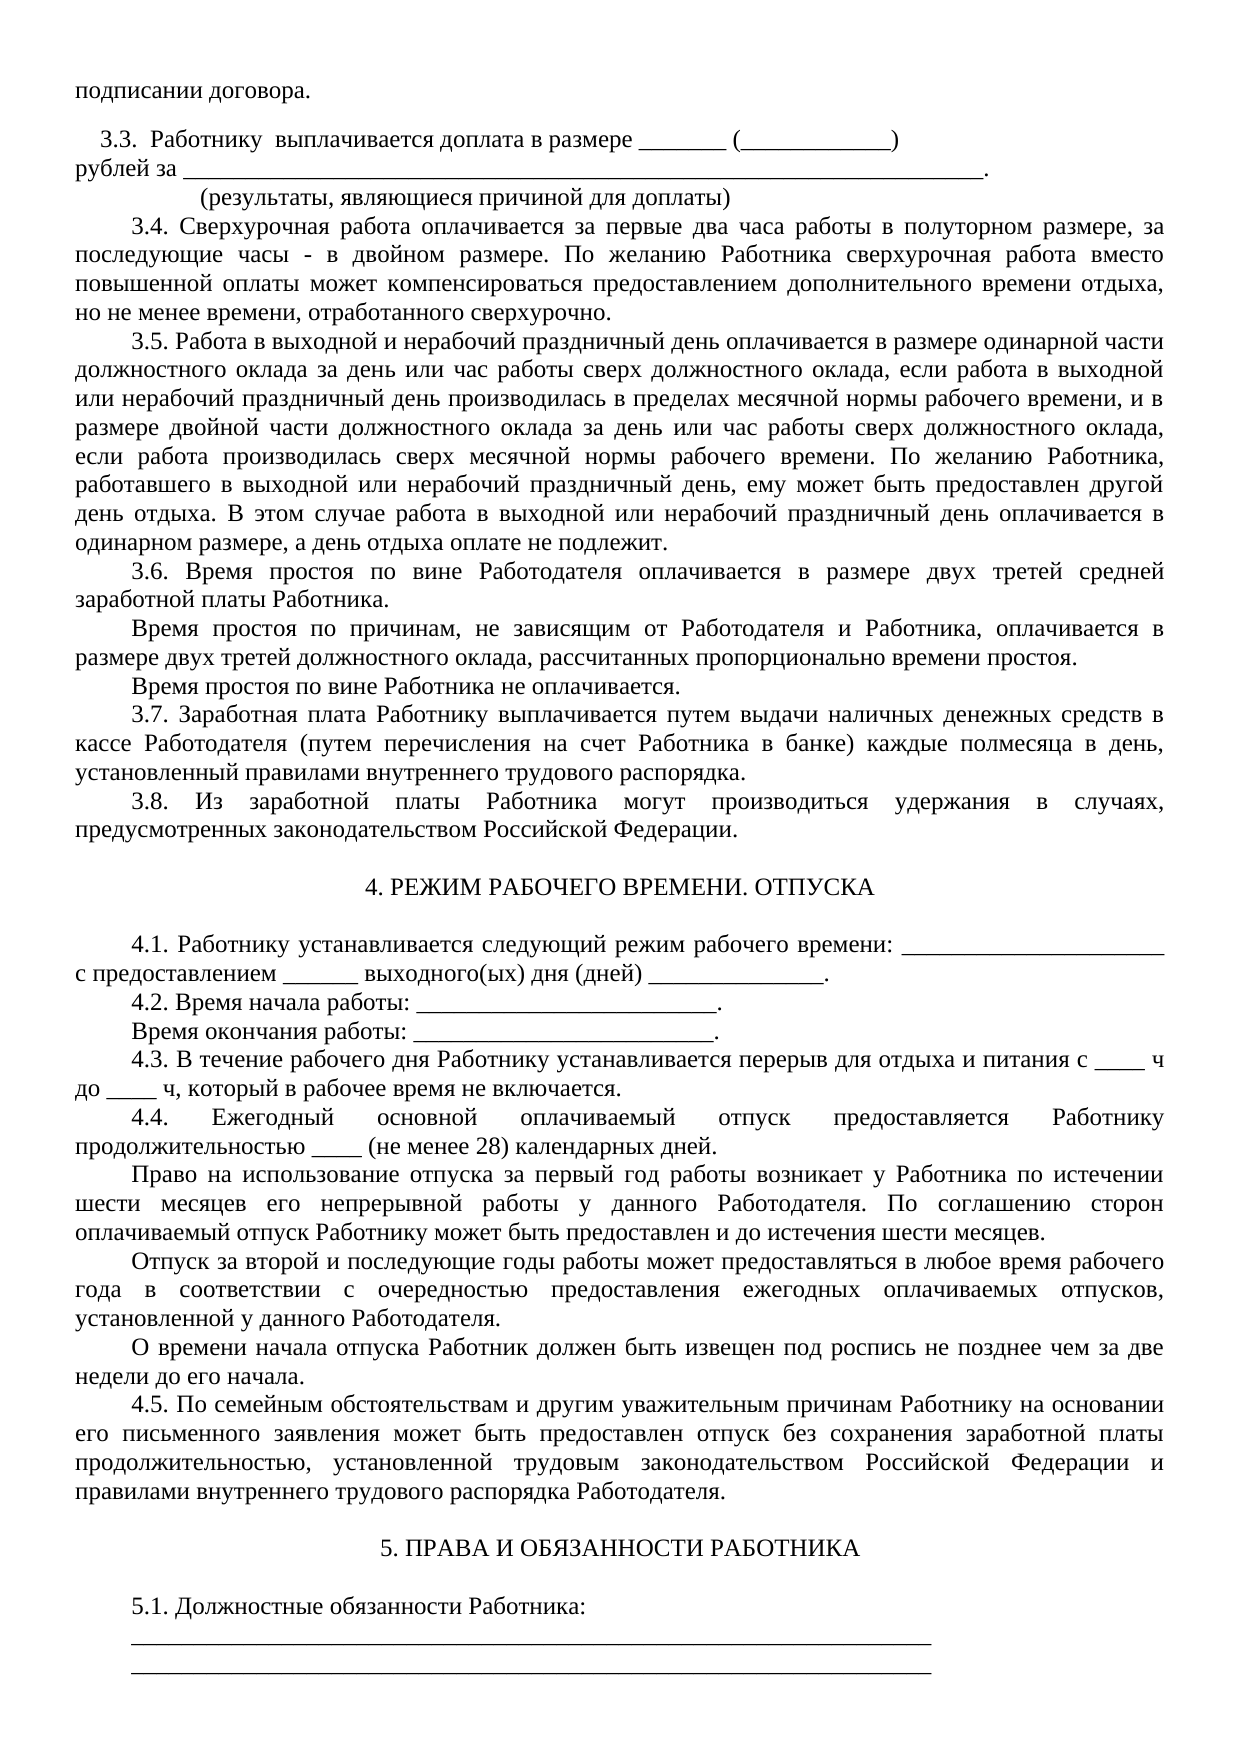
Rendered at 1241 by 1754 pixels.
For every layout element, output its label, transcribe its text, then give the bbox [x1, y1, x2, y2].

text Время окончания работы: ________________________. [75, 1016, 1165, 1044]
text 3.5. Работа в выходной и нерабочий праздничный день оплачивается в размере одинарной части должностного оклада за день или час работы сверх должностного оклада, если работа в выходной или нерабочий праздничный день производилась в пределах месячной нормы рабочего времени, и в размере двойной части должностного оклада за день или час работы сверх должностного оклада, если работа производилась сверх месячной нормы рабочего времени. По желанию Работника, работавшего в выходной или нерабочий праздничный день, ему может быть предоставлен другой день отдыха. В этом случае работа в выходной или нерабочий праздничный день оплачивается в одинарном размере, а день отдыха оплате не подлежит. [75, 326, 1165, 556]
text 3.7. Заработная плата Работнику выплачивается путем выдачи наличных денежных средств в кассе Работодателя (путем перечисления на счет Работника в банке) каждые полмесяца в день, установленный правилами внутреннего трудового распорядка. [75, 699, 1165, 786]
text 5.1. Должностные обязанности Работника: [75, 1591, 1165, 1619]
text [75, 75, 1165, 104]
text Время простоя по вине Работника не оплачивается. [75, 671, 1165, 699]
text ________________________________________________________________ [75, 1619, 1165, 1648]
text 4.4. Ежегодный основной оплачиваемый отпуск предоставляется Работнику продолжительностью ____ (не менее 28) календарных дней. [75, 1102, 1165, 1159]
text 3.3. Работнику выплачивается доплата в размере _______ (____________) [75, 124, 1165, 153]
text рублей за ________________________________________________________________. [75, 153, 1165, 182]
text 3.4. Сверхурочная работа оплачивается за первые два часа работы в полуторном размере, за последующие часы - в двойном размере. По желанию Работника сверхурочная работа вместо повышенной оплаты может компенсироваться предоставлением дополнительного времени отдыха, но не менее времени, отработанного сверхурочно. [75, 211, 1165, 326]
text 4.3. В течение рабочего дня Работнику устанавливается перерыв для отдыха и питания с ____ ч до ____ ч, который в рабочее время не включается. [75, 1044, 1165, 1102]
text 3.8. Из заработной платы Работника могут производиться удержания в случаях, предусмотренных законодательством Российской Федерации. [75, 786, 1165, 843]
text 4.1. Работнику устанавливается следующий режим рабочего времени: _____________________ с предоставлением ______ выходного(ых) дня (дней) ______________. [75, 929, 1165, 987]
text 4.5. По семейным обстоятельствам и другим уважительным причинам Работнику на основании его письменного заявления может быть предоставлен отпуск без сохранения заработной платы продолжительностью, установленной трудовым законодательством Российской Федерации и правилами внутреннего трудового распорядка Работодателя. [75, 1389, 1165, 1504]
text О времени начала отпуска Работник должен быть извещен под роспись не позднее чем за две недели до его начала. [75, 1332, 1165, 1389]
text ________________________________________________________________ [75, 1648, 1165, 1677]
text 4.2. Время начала работы: ________________________. [75, 987, 1165, 1016]
text 3.6. Время простоя по вине Работодателя оплачивается в размере двух третей средней заработной платы Работника. [75, 556, 1165, 613]
text 5. ПРАВА И ОБЯЗАННОСТИ РАБОТНИКА [75, 1533, 1165, 1562]
text (результаты, являющиеся причиной для доплаты) [75, 182, 1165, 211]
text Право на использование отпуска за первый год работы возникает у Работника по истечении шести месяцев его непрерывной работы у данного Работодателя. По соглашению сторон оплачиваемый отпуск Работнику может быть предоставлен и до истечения шести месяцев. [75, 1159, 1165, 1246]
text Время простоя по причинам, не зависящим от Работодателя и Работника, оплачивается в размере двух третей должностного оклада, рассчитанных пропорционально времени простоя. [75, 613, 1165, 671]
text 4. РЕЖИМ РАБОЧЕГО ВРЕМЕНИ. ОТПУСКА [75, 872, 1165, 901]
text Отпуск за второй и последующие годы работы может предоставляться в любое время рабочего года в соответствии с очередностью предоставления ежегодных оплачиваемых отпусков, установленной у данного Работодателя. [75, 1246, 1165, 1332]
